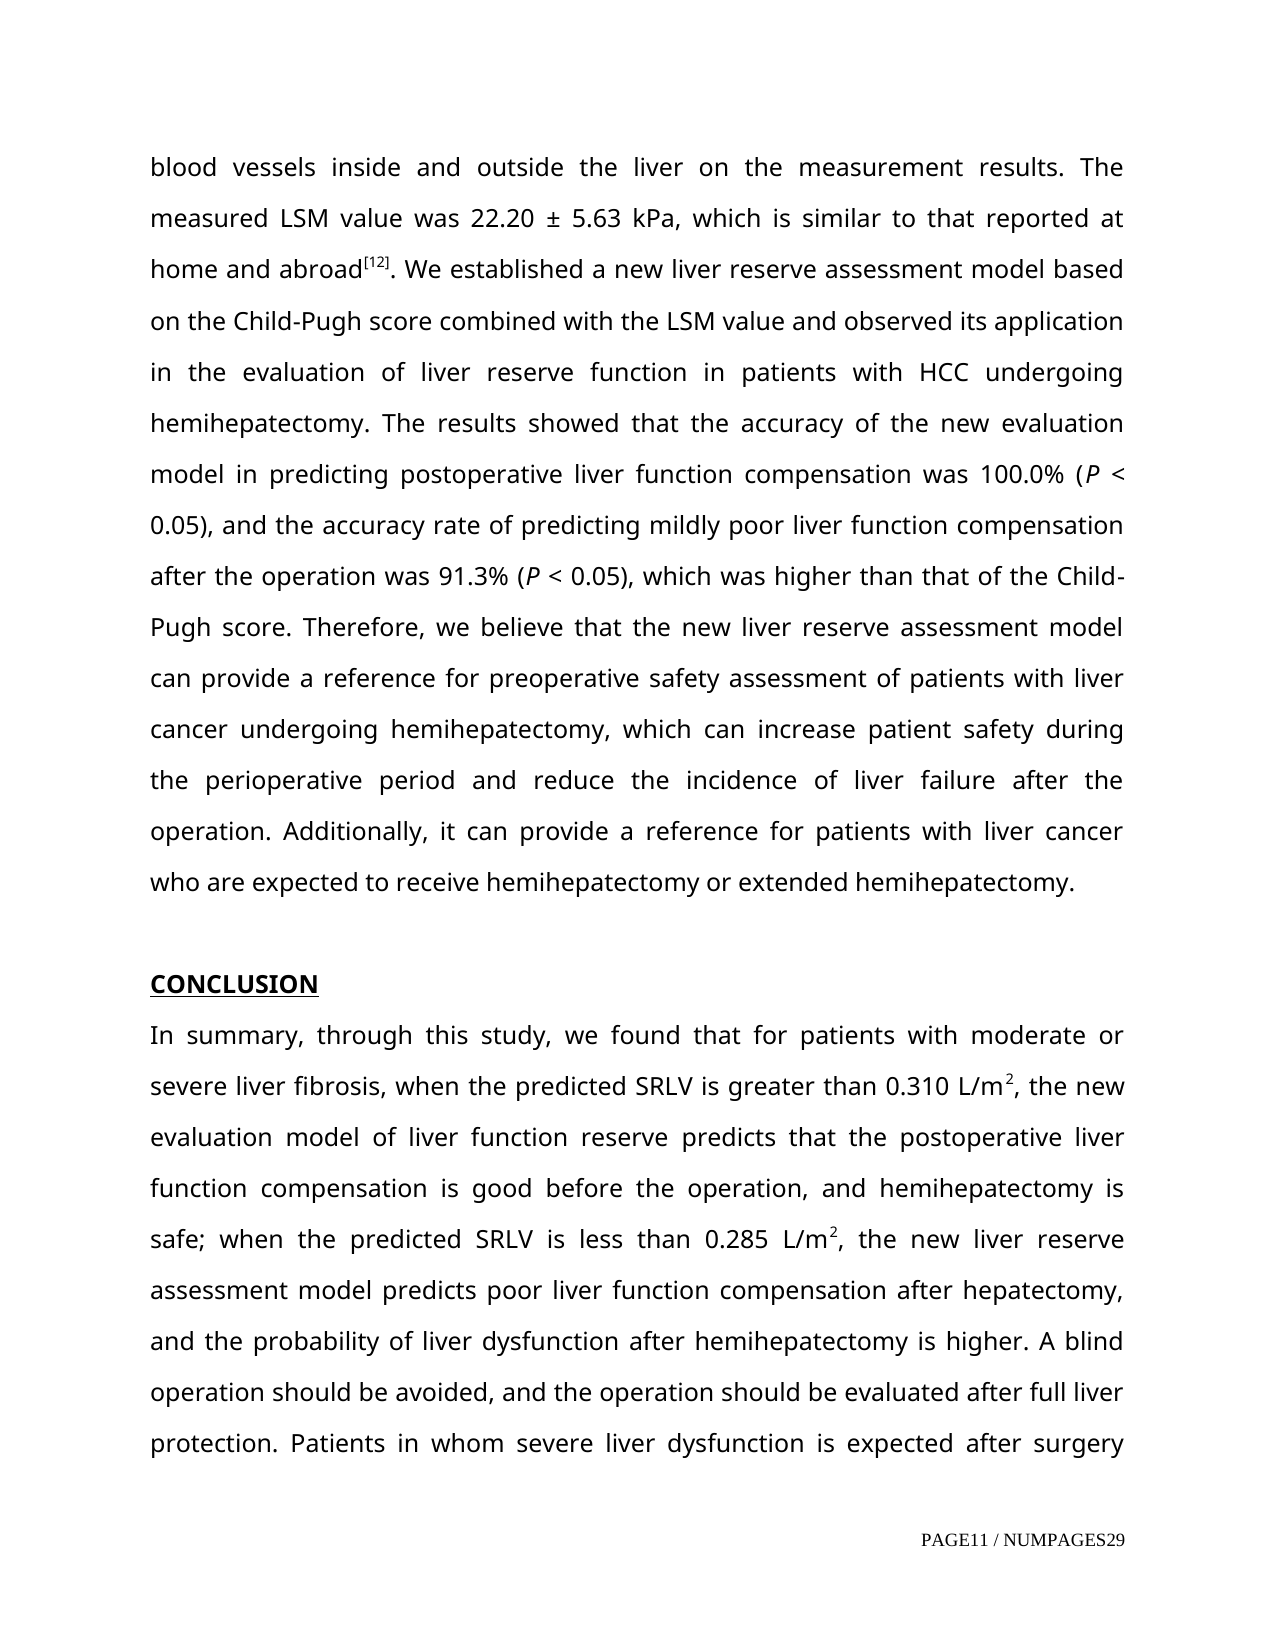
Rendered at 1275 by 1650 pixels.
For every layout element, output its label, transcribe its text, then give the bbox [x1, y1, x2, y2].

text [150, 1018, 1125, 1460]
text CONCLUSION [150, 967, 1125, 1001]
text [150, 150, 1125, 899]
